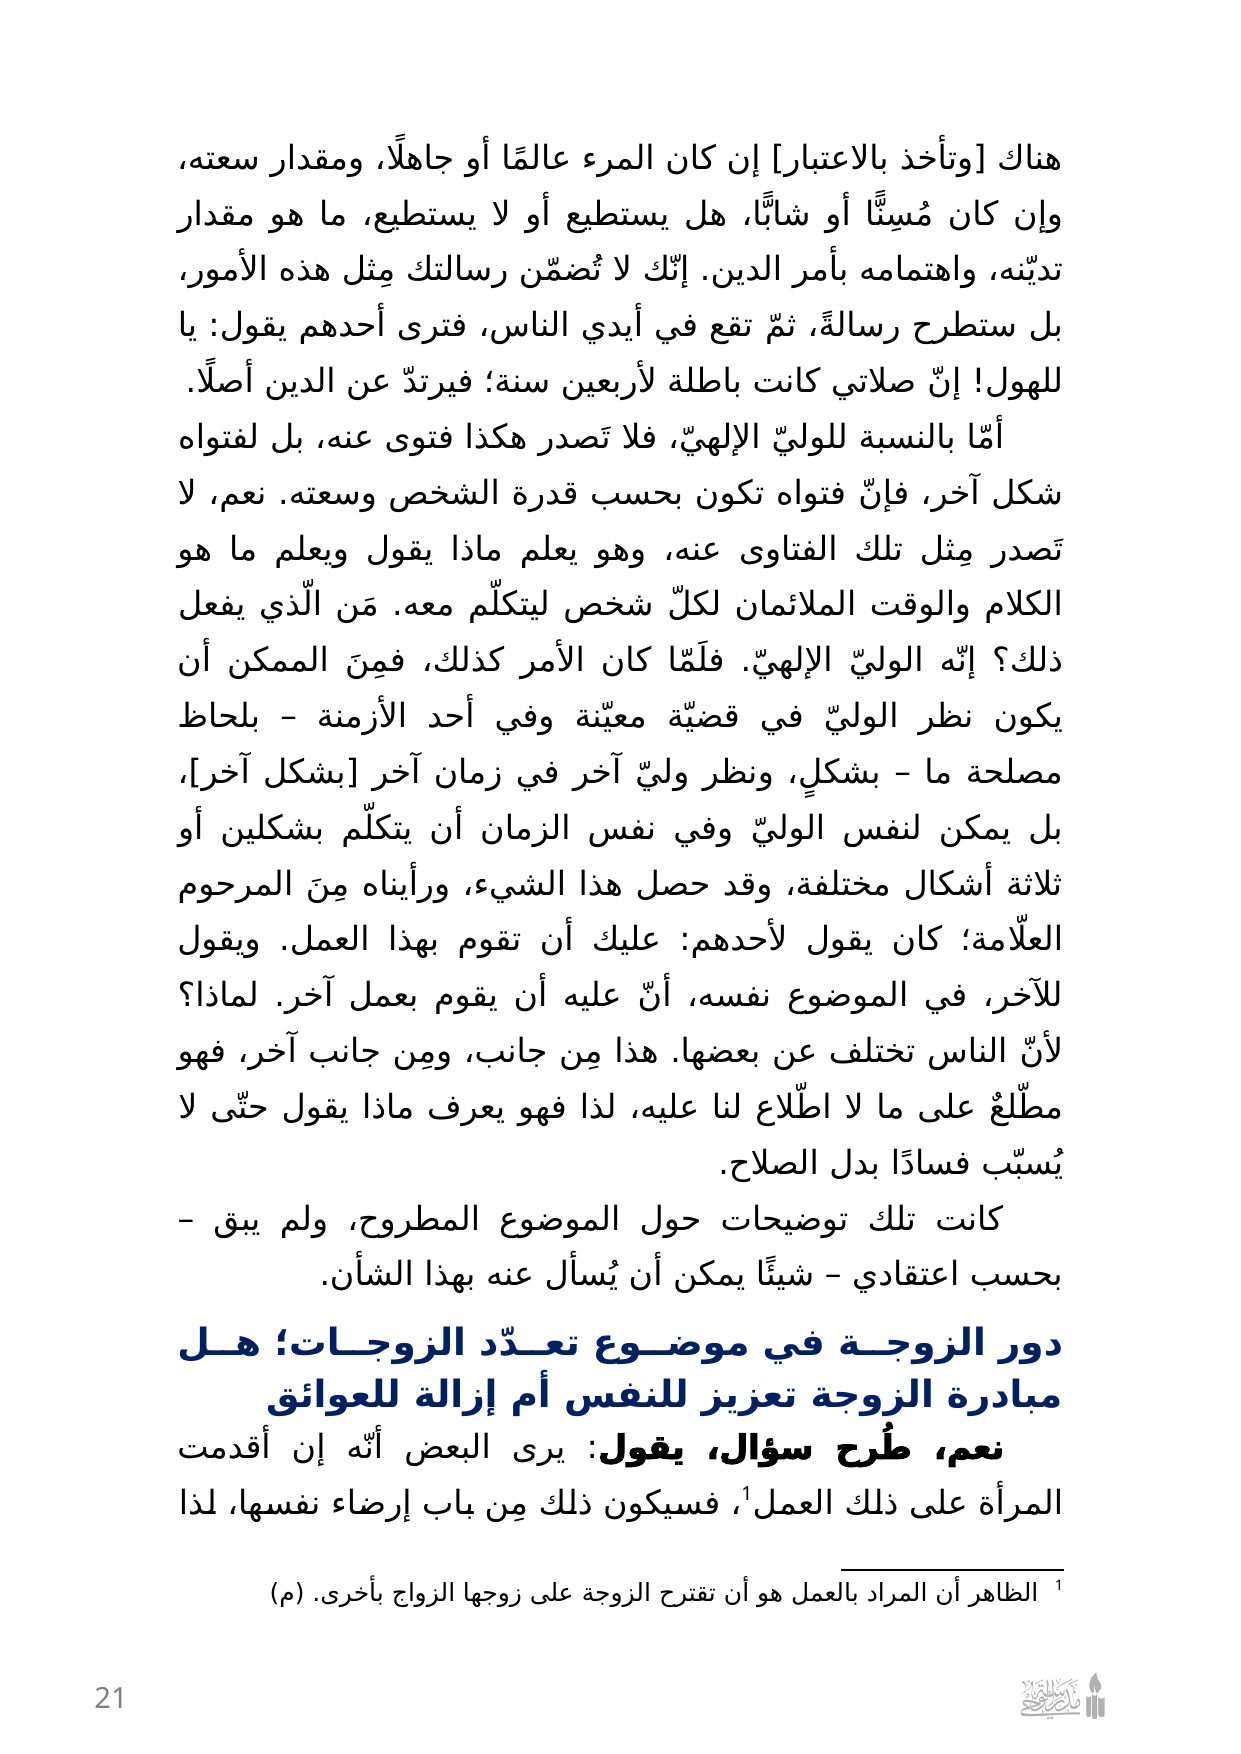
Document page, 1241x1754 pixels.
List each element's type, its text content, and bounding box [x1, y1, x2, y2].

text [177, 136, 1063, 415]
text كانت تلك توضيحات حول الموضوع المطروح، ولم يبق – بحسب اعتقادي – شيئًا يمكن أن يُسأل عنه بهذا الشأن. [177, 1197, 1063, 1308]
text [177, 1425, 1063, 1537]
title دور الزوجة في موضوع تعدّد الزوجات؛ هل مبادرة الزوجة تعزيز للنفس أم إزالة للعوائق [177, 1321, 1063, 1417]
picture [1020, 1672, 1105, 1719]
text أمّا بالنسبة للوليّ الإلهيّ، فلا تَصدر هكذا فتوى عنه، بل لفتواه شكل آخر، فإنّ فتواه تكون بحسب قدرة الشخص وسعته. نعم، لا تَصدر مِثل تلك الفتاوى عنه، وهو يعلم ماذا يقول ويعلم ما هو الكلام والوقت الملائمان لكلّ شخص ليتكلّم معه. مَن الّذي يفعل ذلك؟ إنّه الوليّ الإلهيّ. فلَمّا كان الأمر كذلك، فمِنَ الممكن أن يكون نظر الوليّ في قضيّة معيّنة وفي أحد الأزمنة – بلحاظ مصلحة ما – بشكلٍ، ونظر وليّ آخر في زمان آخر [بشكل آخر]، بل يمكن لنفس الوليّ وفي نفس الزمان أن يتكلّم بشكلين أو ثلاثة أشكال مختلفة، وقد حصل هذا الشيء، ورأيناه مِنَ المرحوم العلّامة؛ كان يقول لأحدهم: عليك أن تقوم بهذا العمل. ويقول للآخر، في الموضوع نفسه، أنّ عليه أن يقوم بعمل آخر. لماذا؟ لأنّ الناس تختلف عن بعضها. هذا مِن جانب، ومِن جانب آخر، فهو مطّلعٌ على ما لا اطّلاع لنا عليه، لذا فهو يعرف ماذا يقول حتّى لا يُسبّب فسادًا بدل الصلاح. [177, 415, 1063, 1197]
